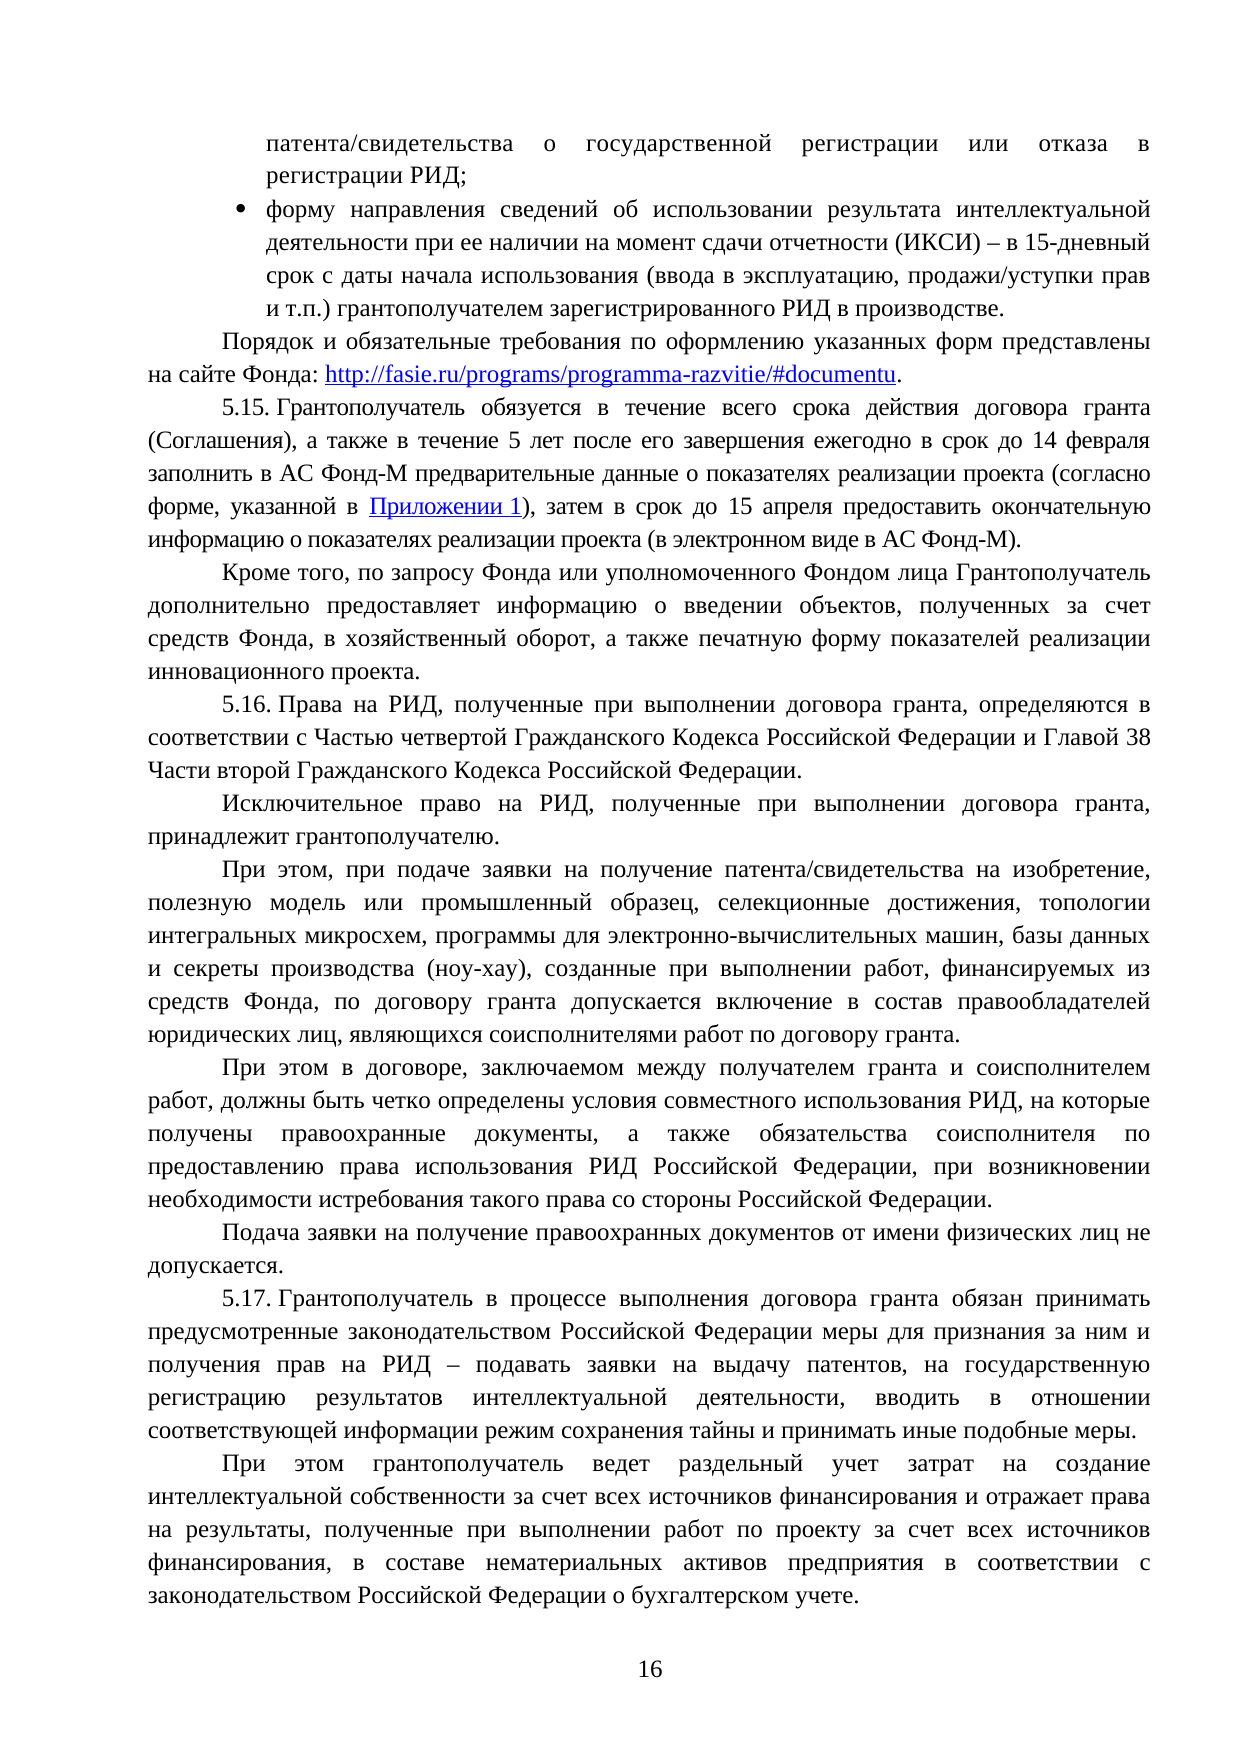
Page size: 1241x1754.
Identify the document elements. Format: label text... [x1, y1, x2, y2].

text 5.16. Права на РИД, полученные при выполнении договора гранта, определяются в соответствии с Частью четвертой Гражданского Кодекса Российской Федерации и Главой 38 Части второй Гражданского Кодекса Российской Федерации. [148, 689, 1152, 784]
text 5.17. Грантополучатель в процессе выполнения договора гранта обязан принимать предусмотренные законодательством Российской Федерации меры для признания за ним и получения прав на РИД – подавать заявки на выдачу патентов, на государственную регистрацию результатов интеллектуальной деятельности, вводить в отношении соответствующей информации режим сохранения тайны и принимать иные подобные меры. [148, 1283, 1152, 1444]
text Подача заявки на получение правоохранных документов от имени физических лиц не допускается. [148, 1217, 1152, 1279]
text Кроме того, по запросу Фонда или уполномоченного Фондом лица Грантополучатель дополнительно предоставляет информацию о введении объектов, полученных за счет средств Фонда, в хозяйственный оборот, а также печатную форму показателей реализации инновационного проекта. [148, 557, 1152, 685]
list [236, 128, 1152, 189]
list форму направления сведений об использовании результата интеллектуальной деятельности при ее наличии на момент сдачи отчетности (ИКСИ) – в 15-дневный срок с даты начала использования (ввода в эксплуатацию, продажи/уступки прав и т.п.) грантополучателем зарегистрированного РИД в производстве. [236, 194, 1152, 321]
text 5.15. Грантополучатель обязуется в течение всего срока действия договора гранта (Соглашения), а также в течение 5 лет после его завершения ежегодно в срок до 14 февраля заполнить в АС Фонд-М предварительные данные о показателях реализации проекта (согласно форме, указанной в Приложении 1), затем в срок до 15 апреля предоставить окончательную информацию о показателях реализации проекта (в электронном виде в АС Фонд-М). [148, 392, 1152, 553]
text Порядок и обязательные требования по оформлению указанных форм представлены на сайте Фонда: http://fasie.ru/programs/programma-razvitie/#documentu. [148, 326, 1152, 387]
text Исключительное право на РИД, полученные при выполнении договора гранта, принадлежит грантополучателю. [148, 788, 1152, 850]
text При этом, при подаче заявки на получение патента/свидетельства на изобретение, полезную модель или промышленный образец, селекционные достижения, топологии интегральных микросхем, программы для электронно-вычислительных машин, базы данных и секреты производства (ноу-хау), созданные при выполнении работ, финансируемых из средств Фонда, по договору гранта допускается включение в состав правообладателей юридических лиц, являющихся соисполнителями работ по договору гранта. [148, 854, 1152, 1048]
text При этом в договоре, заключаемом между получателем гранта и соисполнителем работ, должны быть четко определены условия совместного использования РИД, на которые получены правоохранные документы, а также обязательства соисполнителя по предоставлению права использования РИД Российской Федерации, при возникновении необходимости истребования такого права со стороны Российской Федерации. [148, 1052, 1152, 1213]
text При этом грантополучатель ведет раздельный учет затрат на создание интеллектуальной собственности за счет всех источников финансирования и отражает права на результаты, полученные при выполнении работ по проекту за счет всех источников финансирования, в составе нематериальных активов предприятия в соответствии с законодательством Российской Федерации о бухгалтерском учете. [148, 1448, 1152, 1609]
